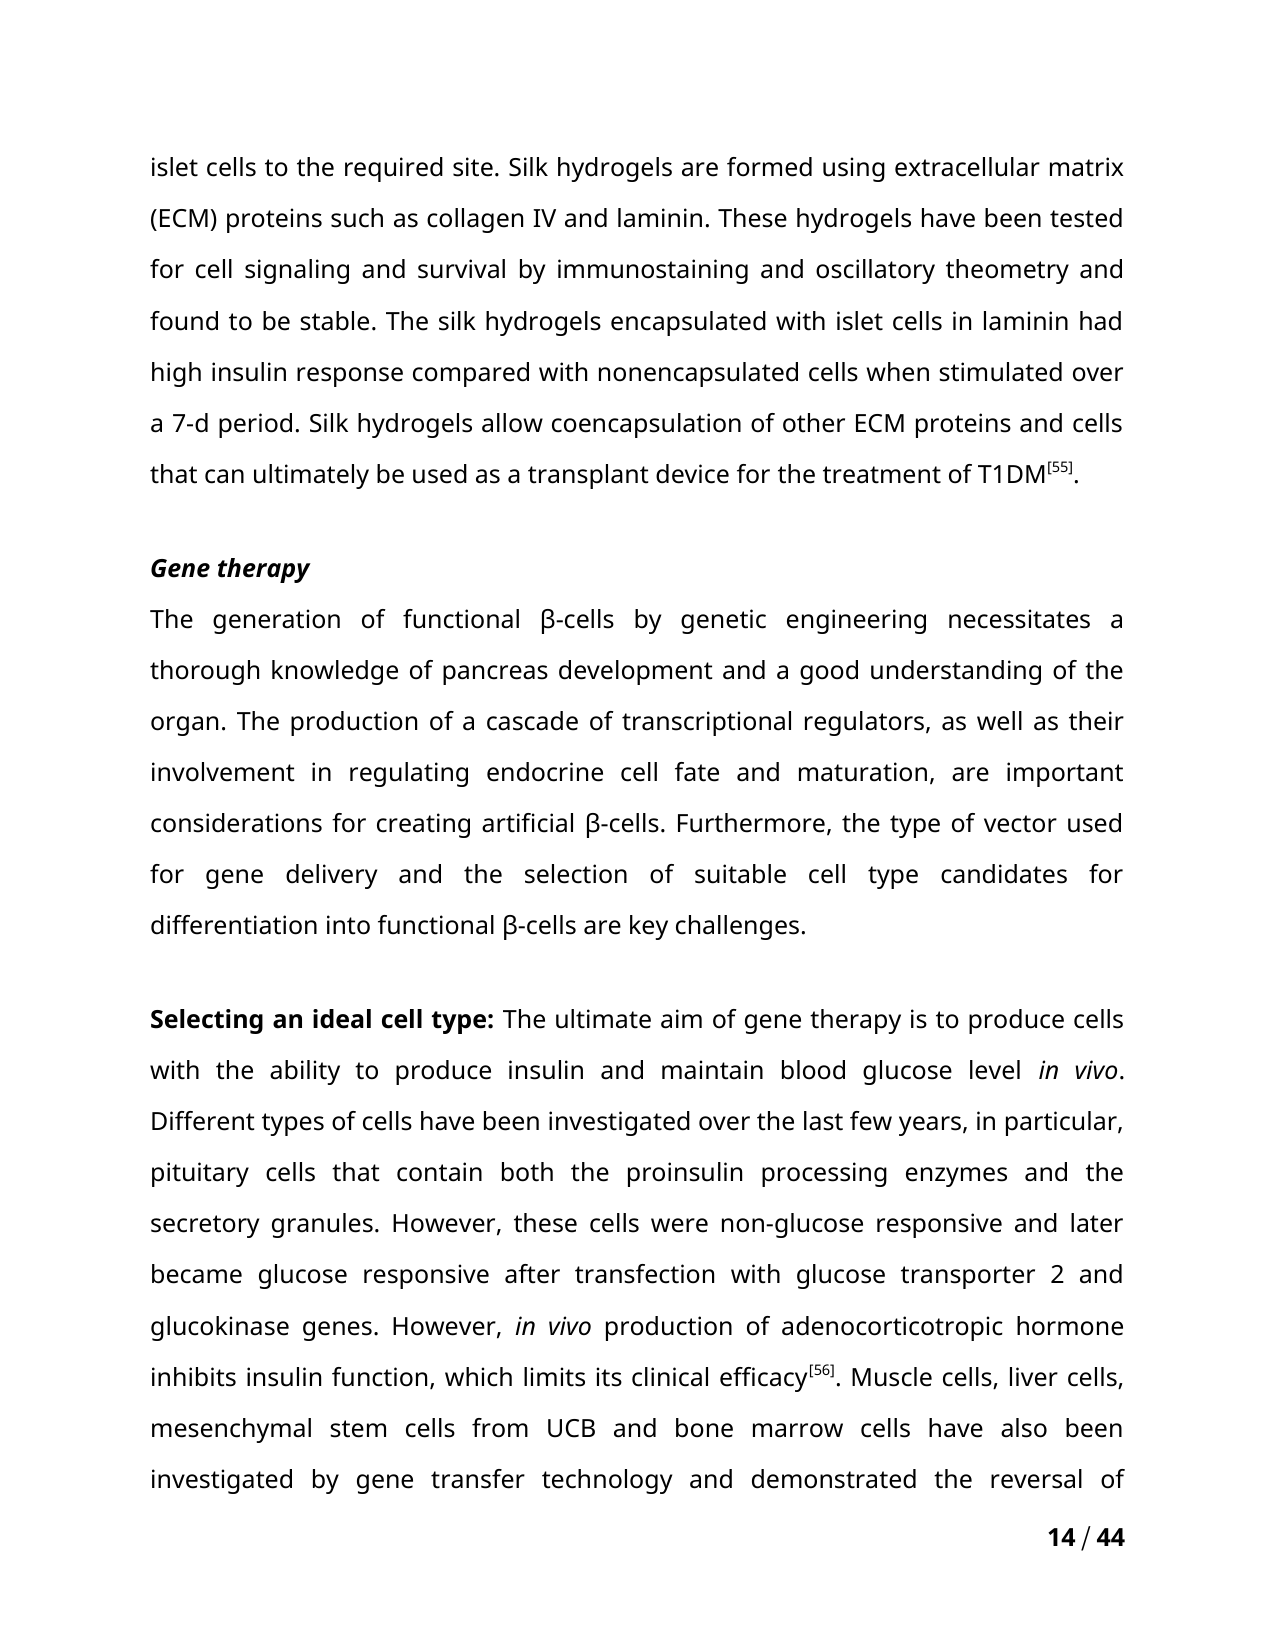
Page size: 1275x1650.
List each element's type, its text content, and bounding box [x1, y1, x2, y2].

text Gene therapy [150, 550, 1125, 584]
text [150, 150, 1125, 490]
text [150, 1002, 1125, 1495]
text The generation of functional β-cells by genetic engineering necessitates a thorough knowledge of pancreas development and a good understanding of the organ. The production of a cascade of transcriptional regulators, as well as their involvement in regulating endocrine cell fate and maturation, are important considerations for creating artificial β-cells. Furthermore, the type of vector used for gene delivery and the selection of suitable cell type candidates for differentiation into functional β-cells are key challenges. [150, 601, 1125, 942]
